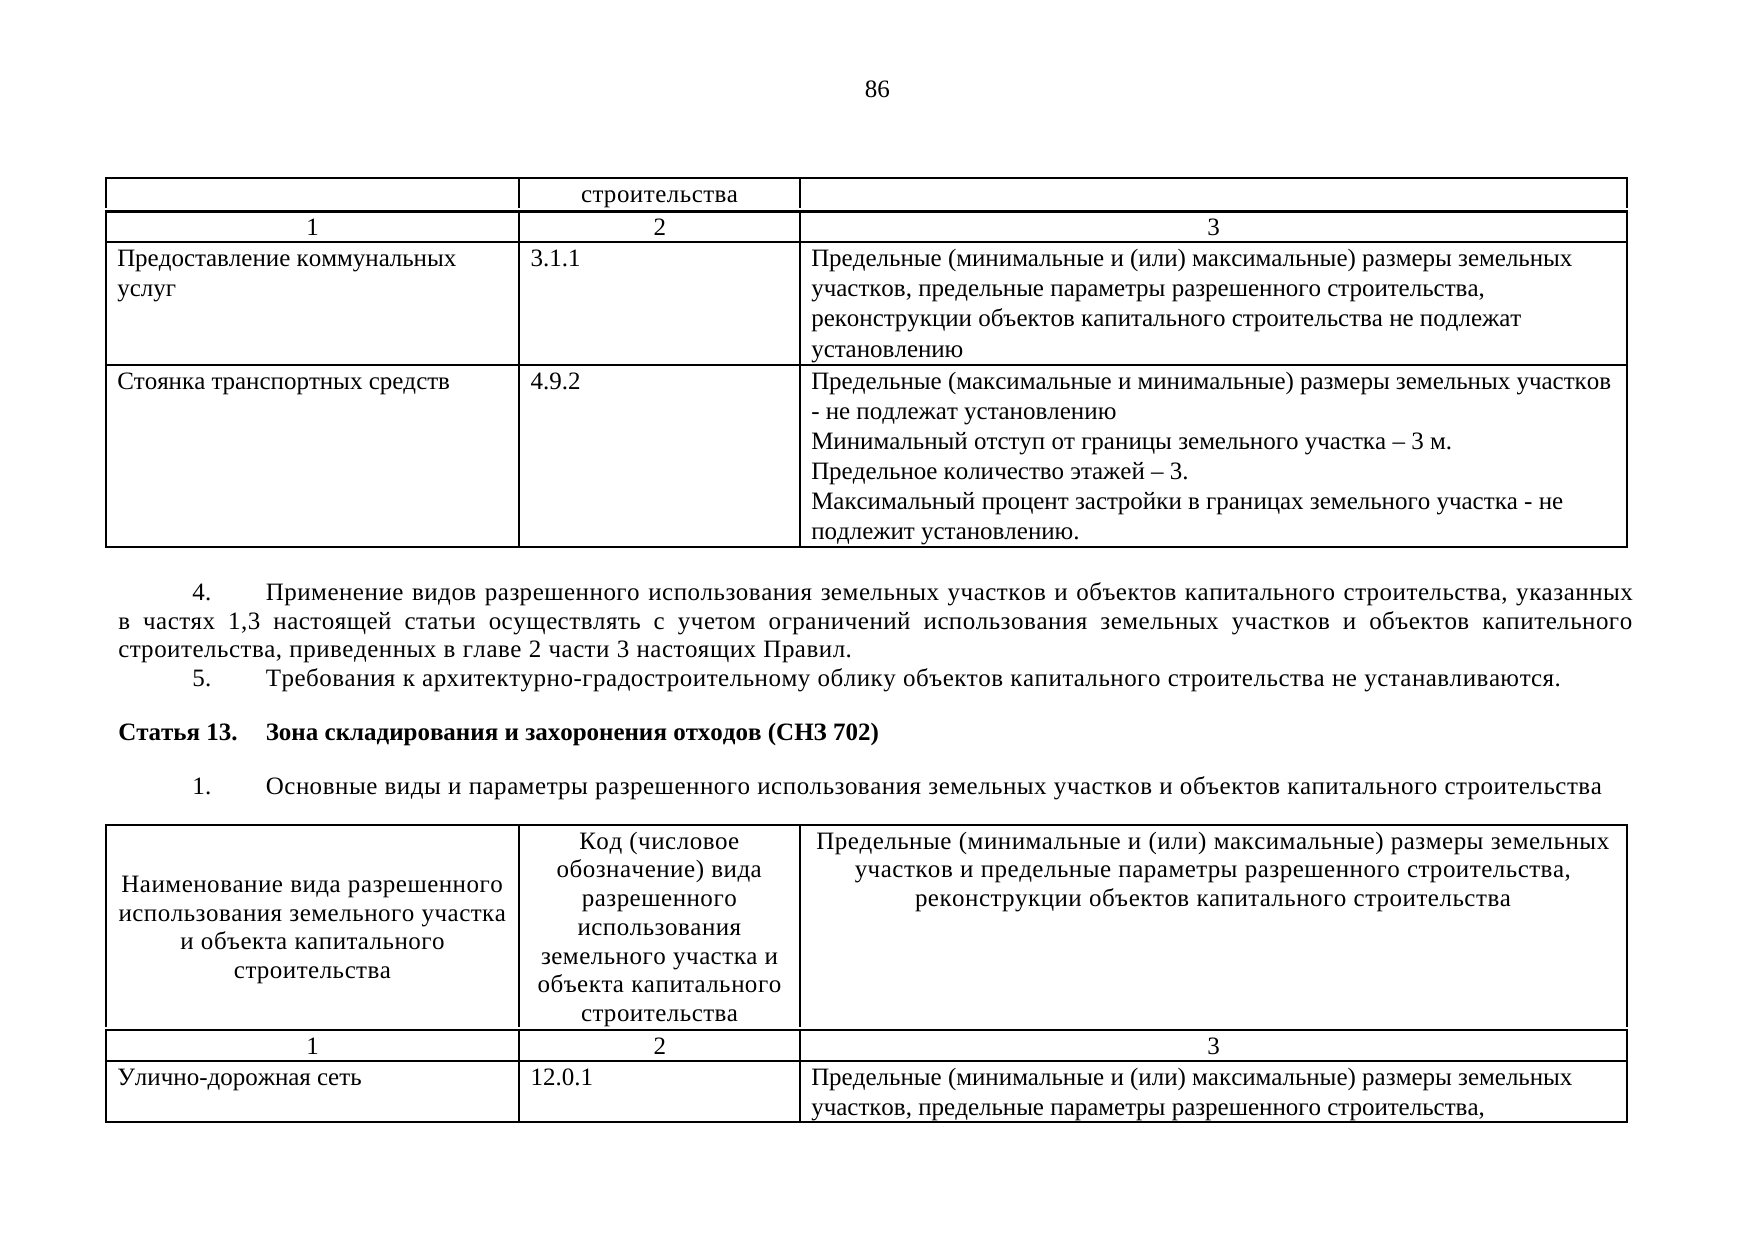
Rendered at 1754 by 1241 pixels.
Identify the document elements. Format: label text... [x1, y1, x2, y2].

table_header 1 [107, 1031, 518, 1060]
table_cell Улично-дорожная сеть [107, 1062, 518, 1121]
table_header Наименование вида разрешенного использования земельного участка и объекта капитального строительства [107, 826, 518, 1027]
table_header Код (числовое обозначение) вида разрешенного использования земельного участка и объекта капитального строительства [520, 826, 799, 1027]
table_cell Стоянка транспортных средств [107, 366, 518, 546]
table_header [520, 179, 799, 208]
list Основные виды и параметры разрешенного использования земельных участков и объектов капитального строительства [118, 771, 1636, 799]
table_header 1 [107, 213, 518, 241]
table_header 3 [801, 1031, 1626, 1060]
table_cell Предельные (максимальные и минимальные) размеры земельных участков - не подлежат установлению Минимальный отступ от границы земельного участка – 3 м. Предельное количество этажей – 3. Максимальный процент застройки в границах земельного участка - не подлежит установлению. [801, 366, 1626, 546]
table_header 2 [520, 1031, 799, 1060]
table_header 2 [520, 213, 799, 241]
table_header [107, 179, 518, 208]
table_cell 3.1.1 [520, 243, 799, 364]
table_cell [801, 1062, 1626, 1121]
table_header 3 [801, 213, 1626, 241]
list Применение видов разрешенного использования земельных участков и объектов капитального строительства, указанных в частях 1,3 настоящей статьи осуществлять с учетом ограничений использования земельных участков и объектов капительного строительства, приведенных в главе 2 части 3 настоящих Правил. [118, 577, 1636, 663]
list Зона складирования и захоронения отходов (СНЗ 702) [118, 717, 1636, 746]
table_cell 4.9.2 [520, 366, 799, 546]
list Требования к архитектурно-градостроительному облику объектов капитального строительства не устанавливаются. [118, 663, 1636, 692]
table_cell 12.0.1 [520, 1062, 799, 1121]
table_cell Предоставление коммунальных услуг [107, 243, 518, 364]
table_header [801, 179, 1626, 208]
